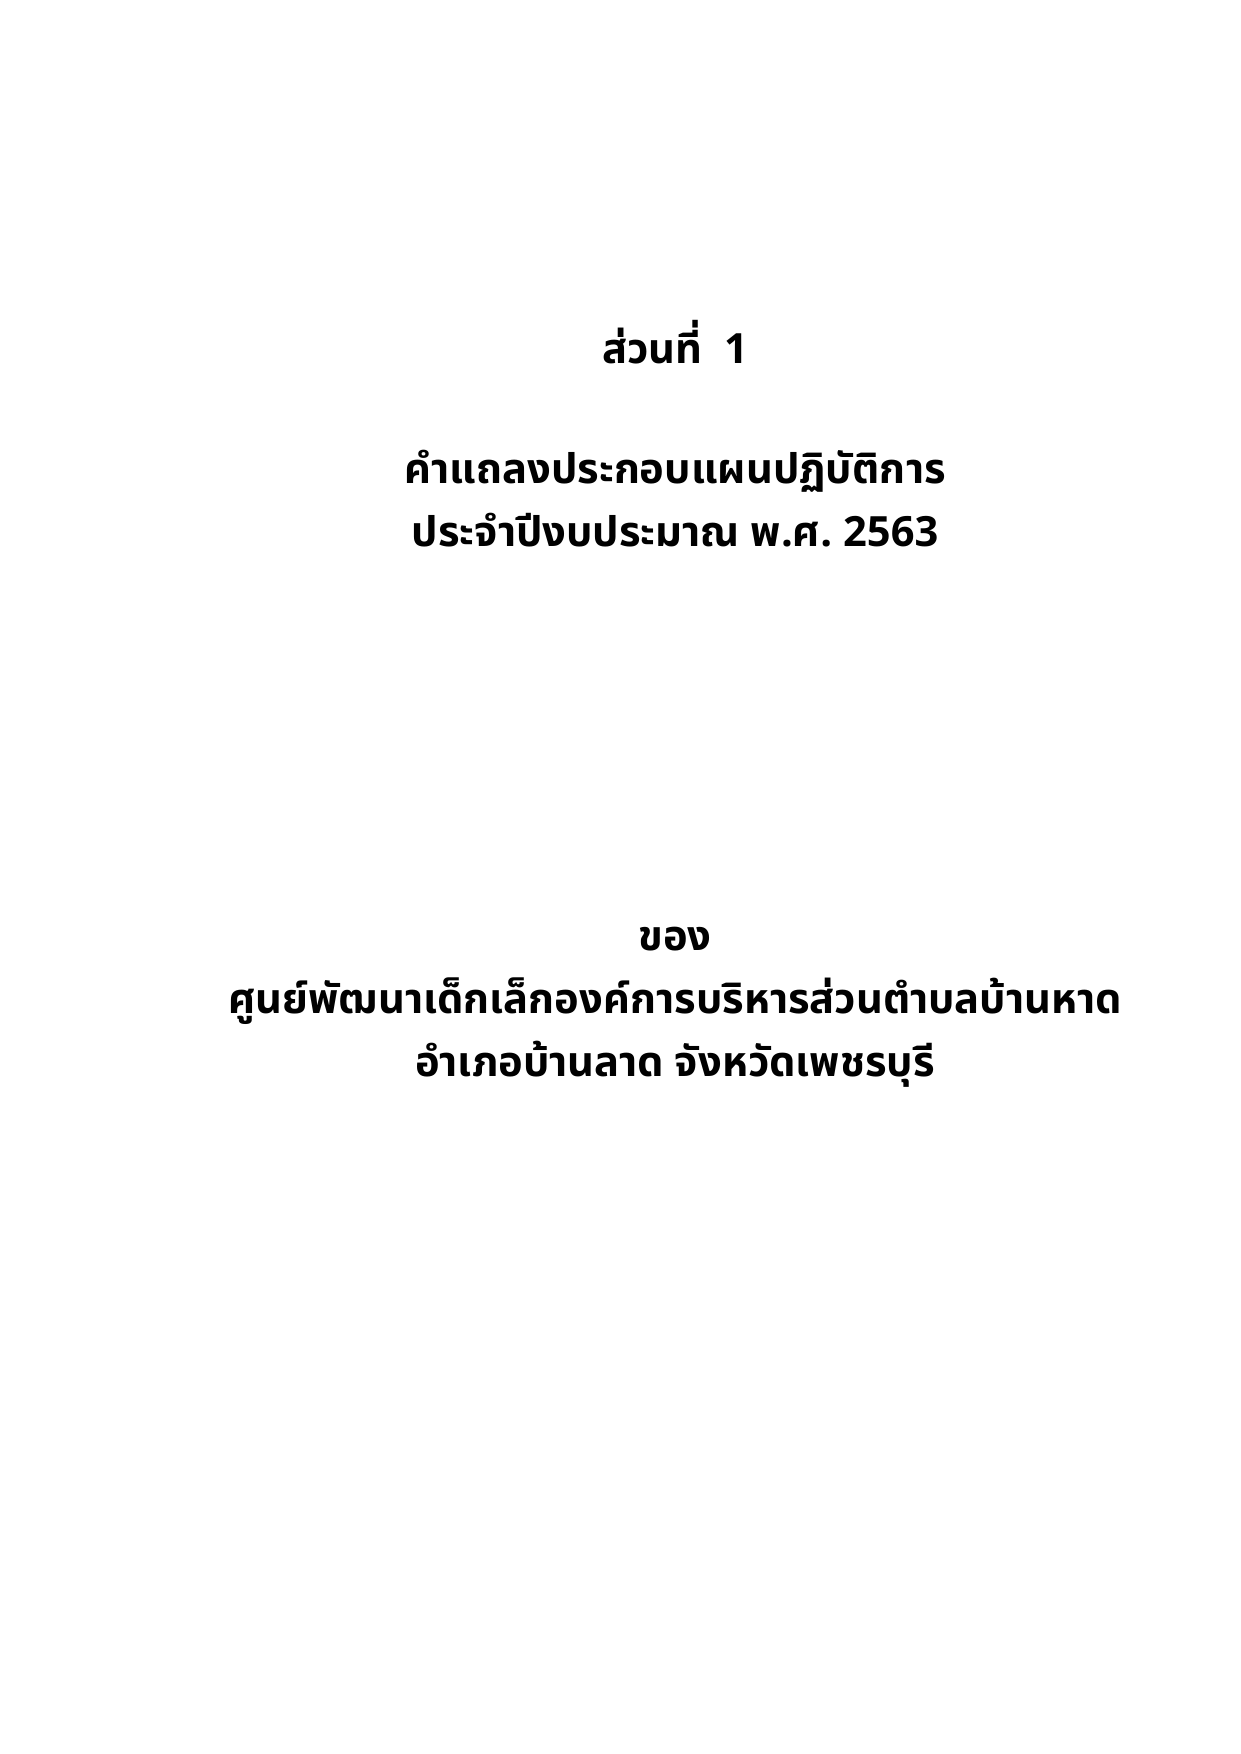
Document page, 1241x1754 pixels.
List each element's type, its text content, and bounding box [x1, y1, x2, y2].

text ประจำปีงบประมาณ พ.ศ. 2563 [213, 502, 1137, 566]
text ของ [213, 906, 1137, 969]
text อำเภอบ้านลาด จังหวัดเพชรบุรี [213, 1032, 1137, 1095]
text คำแถลงประกอบแผนปฏิบัติการ [213, 439, 1137, 502]
text ส่วนที่ 1 [213, 319, 1137, 382]
text ศูนย์พัฒนาเด็กเล็กองค์การบริหารส่วนตำบลบ้านหาด [213, 969, 1137, 1032]
